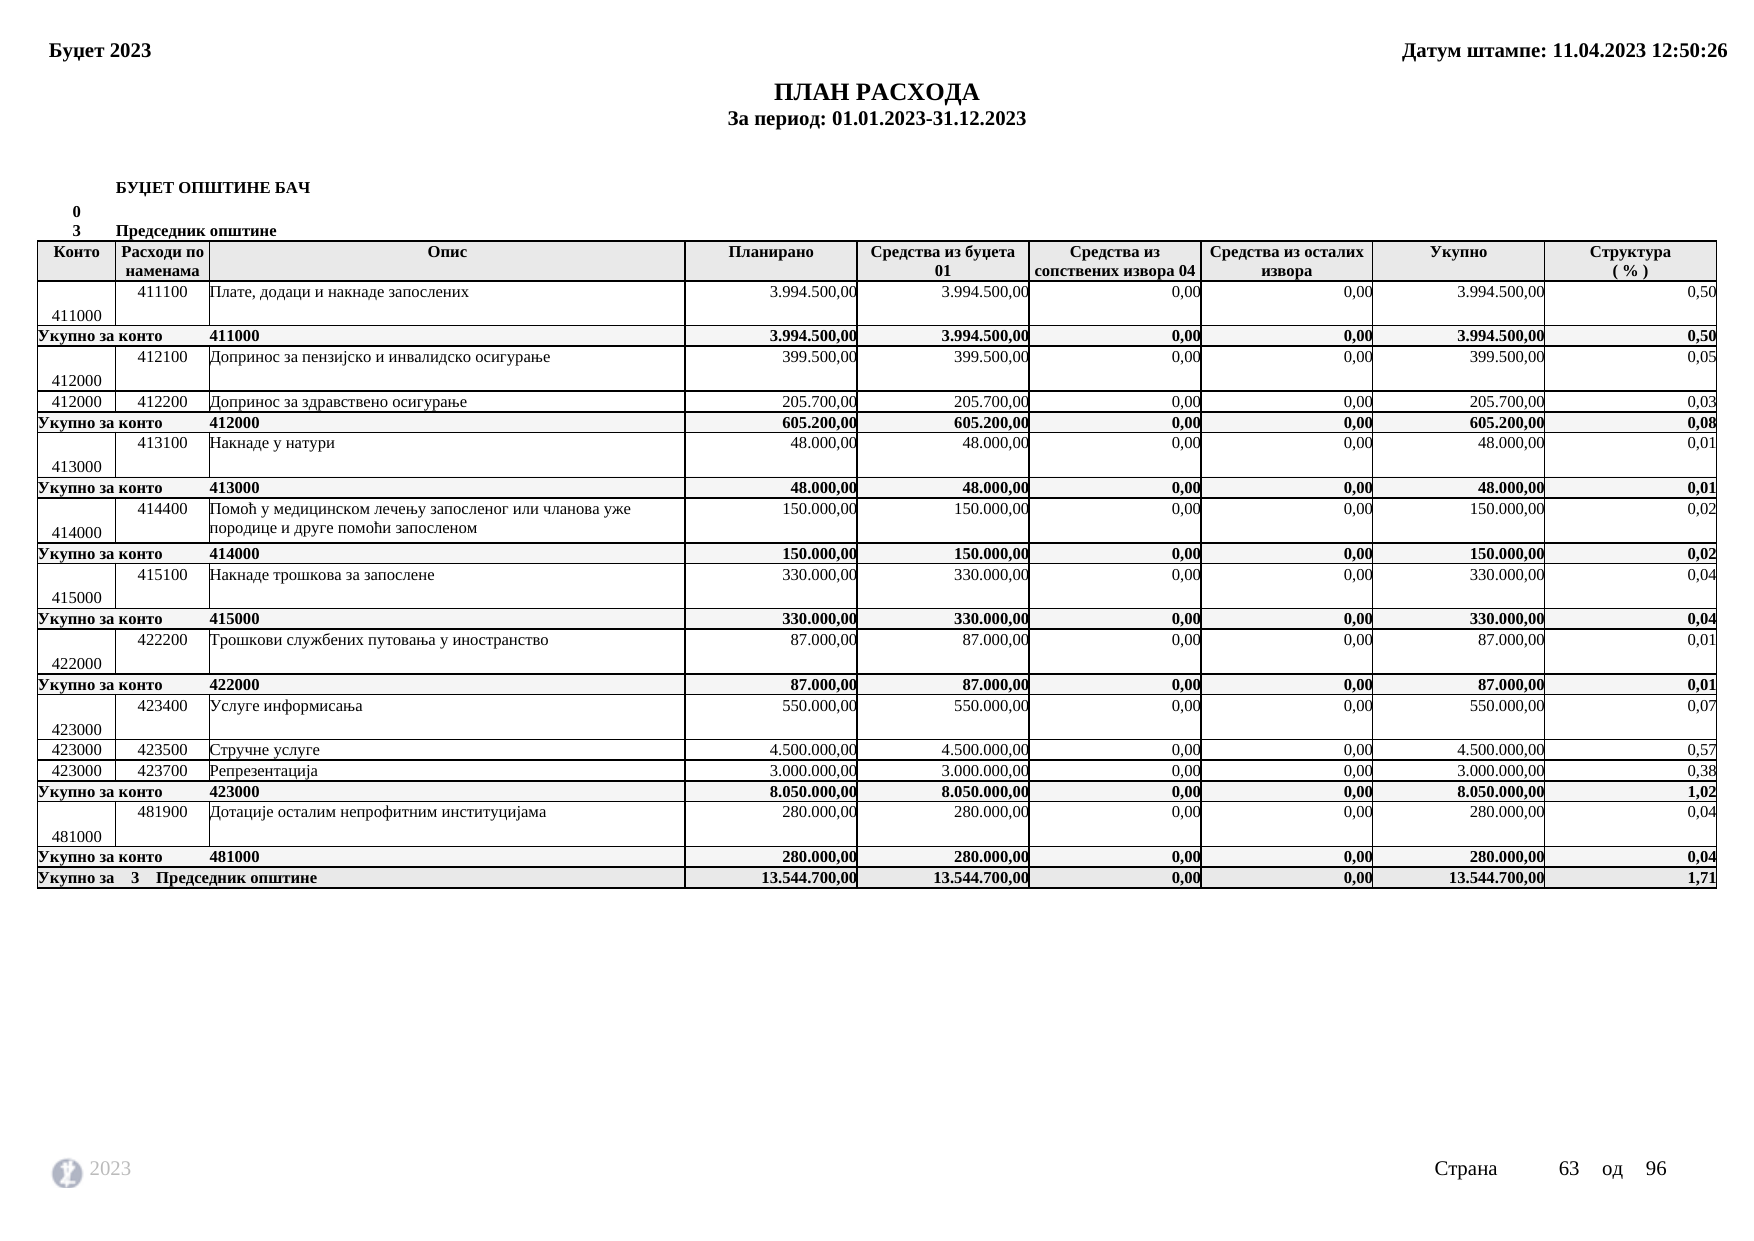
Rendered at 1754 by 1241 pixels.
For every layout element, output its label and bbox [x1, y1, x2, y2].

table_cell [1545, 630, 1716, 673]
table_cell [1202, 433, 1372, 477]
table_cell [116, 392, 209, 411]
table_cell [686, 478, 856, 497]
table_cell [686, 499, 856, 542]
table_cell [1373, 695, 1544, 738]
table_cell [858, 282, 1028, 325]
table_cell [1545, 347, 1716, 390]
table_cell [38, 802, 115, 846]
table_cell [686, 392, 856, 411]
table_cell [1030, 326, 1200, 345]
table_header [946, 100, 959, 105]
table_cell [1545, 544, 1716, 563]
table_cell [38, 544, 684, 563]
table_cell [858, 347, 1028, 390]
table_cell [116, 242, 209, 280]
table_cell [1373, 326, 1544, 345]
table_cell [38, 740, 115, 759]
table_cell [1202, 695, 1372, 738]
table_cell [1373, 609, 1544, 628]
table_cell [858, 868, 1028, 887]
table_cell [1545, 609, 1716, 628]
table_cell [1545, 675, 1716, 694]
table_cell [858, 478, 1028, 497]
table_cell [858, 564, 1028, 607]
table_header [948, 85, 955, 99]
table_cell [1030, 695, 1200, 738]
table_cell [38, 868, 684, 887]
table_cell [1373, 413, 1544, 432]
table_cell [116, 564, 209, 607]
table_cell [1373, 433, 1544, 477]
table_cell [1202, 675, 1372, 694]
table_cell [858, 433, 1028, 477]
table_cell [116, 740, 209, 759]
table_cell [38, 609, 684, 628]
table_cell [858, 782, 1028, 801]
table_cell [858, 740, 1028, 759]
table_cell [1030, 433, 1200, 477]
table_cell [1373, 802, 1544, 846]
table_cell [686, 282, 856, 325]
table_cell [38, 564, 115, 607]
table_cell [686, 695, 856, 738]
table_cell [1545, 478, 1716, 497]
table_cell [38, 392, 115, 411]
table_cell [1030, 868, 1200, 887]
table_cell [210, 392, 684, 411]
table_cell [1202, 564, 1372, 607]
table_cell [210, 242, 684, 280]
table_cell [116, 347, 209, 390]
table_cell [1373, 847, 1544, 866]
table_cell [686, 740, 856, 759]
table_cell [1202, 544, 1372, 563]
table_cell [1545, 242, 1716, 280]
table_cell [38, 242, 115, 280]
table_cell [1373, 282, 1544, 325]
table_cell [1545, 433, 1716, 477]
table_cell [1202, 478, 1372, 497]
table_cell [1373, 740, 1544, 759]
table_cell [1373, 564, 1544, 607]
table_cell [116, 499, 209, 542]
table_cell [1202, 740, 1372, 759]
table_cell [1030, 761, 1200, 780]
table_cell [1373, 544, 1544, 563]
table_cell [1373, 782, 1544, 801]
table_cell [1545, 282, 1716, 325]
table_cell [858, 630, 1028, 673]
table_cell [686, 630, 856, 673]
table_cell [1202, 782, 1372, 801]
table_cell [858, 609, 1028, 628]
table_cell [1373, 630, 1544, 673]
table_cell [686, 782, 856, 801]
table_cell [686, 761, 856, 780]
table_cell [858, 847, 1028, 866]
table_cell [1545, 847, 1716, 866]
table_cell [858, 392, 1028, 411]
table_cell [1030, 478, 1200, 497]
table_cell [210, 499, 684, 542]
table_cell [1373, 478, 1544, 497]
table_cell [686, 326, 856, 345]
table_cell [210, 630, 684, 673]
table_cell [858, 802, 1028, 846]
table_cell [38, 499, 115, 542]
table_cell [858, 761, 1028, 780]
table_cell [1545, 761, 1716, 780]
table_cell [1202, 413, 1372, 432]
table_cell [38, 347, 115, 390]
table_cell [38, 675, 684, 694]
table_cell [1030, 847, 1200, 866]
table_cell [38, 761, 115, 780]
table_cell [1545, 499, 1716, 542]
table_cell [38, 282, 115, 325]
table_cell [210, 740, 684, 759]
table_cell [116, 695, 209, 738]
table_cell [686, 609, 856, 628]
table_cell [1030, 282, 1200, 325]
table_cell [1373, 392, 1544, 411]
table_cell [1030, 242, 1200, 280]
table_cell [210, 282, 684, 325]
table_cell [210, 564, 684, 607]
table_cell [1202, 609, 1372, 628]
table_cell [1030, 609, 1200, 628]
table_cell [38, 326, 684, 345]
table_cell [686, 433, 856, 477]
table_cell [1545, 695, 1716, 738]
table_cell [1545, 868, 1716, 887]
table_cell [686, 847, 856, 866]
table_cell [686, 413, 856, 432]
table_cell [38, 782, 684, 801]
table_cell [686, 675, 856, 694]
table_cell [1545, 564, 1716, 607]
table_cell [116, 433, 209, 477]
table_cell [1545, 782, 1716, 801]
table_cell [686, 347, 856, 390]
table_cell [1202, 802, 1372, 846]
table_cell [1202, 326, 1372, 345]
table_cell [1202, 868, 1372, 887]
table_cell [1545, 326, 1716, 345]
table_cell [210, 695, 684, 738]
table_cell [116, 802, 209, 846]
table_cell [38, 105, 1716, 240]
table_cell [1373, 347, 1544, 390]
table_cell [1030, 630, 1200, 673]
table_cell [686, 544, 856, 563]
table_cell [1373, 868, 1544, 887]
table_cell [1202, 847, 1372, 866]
picture [48, 1155, 87, 1188]
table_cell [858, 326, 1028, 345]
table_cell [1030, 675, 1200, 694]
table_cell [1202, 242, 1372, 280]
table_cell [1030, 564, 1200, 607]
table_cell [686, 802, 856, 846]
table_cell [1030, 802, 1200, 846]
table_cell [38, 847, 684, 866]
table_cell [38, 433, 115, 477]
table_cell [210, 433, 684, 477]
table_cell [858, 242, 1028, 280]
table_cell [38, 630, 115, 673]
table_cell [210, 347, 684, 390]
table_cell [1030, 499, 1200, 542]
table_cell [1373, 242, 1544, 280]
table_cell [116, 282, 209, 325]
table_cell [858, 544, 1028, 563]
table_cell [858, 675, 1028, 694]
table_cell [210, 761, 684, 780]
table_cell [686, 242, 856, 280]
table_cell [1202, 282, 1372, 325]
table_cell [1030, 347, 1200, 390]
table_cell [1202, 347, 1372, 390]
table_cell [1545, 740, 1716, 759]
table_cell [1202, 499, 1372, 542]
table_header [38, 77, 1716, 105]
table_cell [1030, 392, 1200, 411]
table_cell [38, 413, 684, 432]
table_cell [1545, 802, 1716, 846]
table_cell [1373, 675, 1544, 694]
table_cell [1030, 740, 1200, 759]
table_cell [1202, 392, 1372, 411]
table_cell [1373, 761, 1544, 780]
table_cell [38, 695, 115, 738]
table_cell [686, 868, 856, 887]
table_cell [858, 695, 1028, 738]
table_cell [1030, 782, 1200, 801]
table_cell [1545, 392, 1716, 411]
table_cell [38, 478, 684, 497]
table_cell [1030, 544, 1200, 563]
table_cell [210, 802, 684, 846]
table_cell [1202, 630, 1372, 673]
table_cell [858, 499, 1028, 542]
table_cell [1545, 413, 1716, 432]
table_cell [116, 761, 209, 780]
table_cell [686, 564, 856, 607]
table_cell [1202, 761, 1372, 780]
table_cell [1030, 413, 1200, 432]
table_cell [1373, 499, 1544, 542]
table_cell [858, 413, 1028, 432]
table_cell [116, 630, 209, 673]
